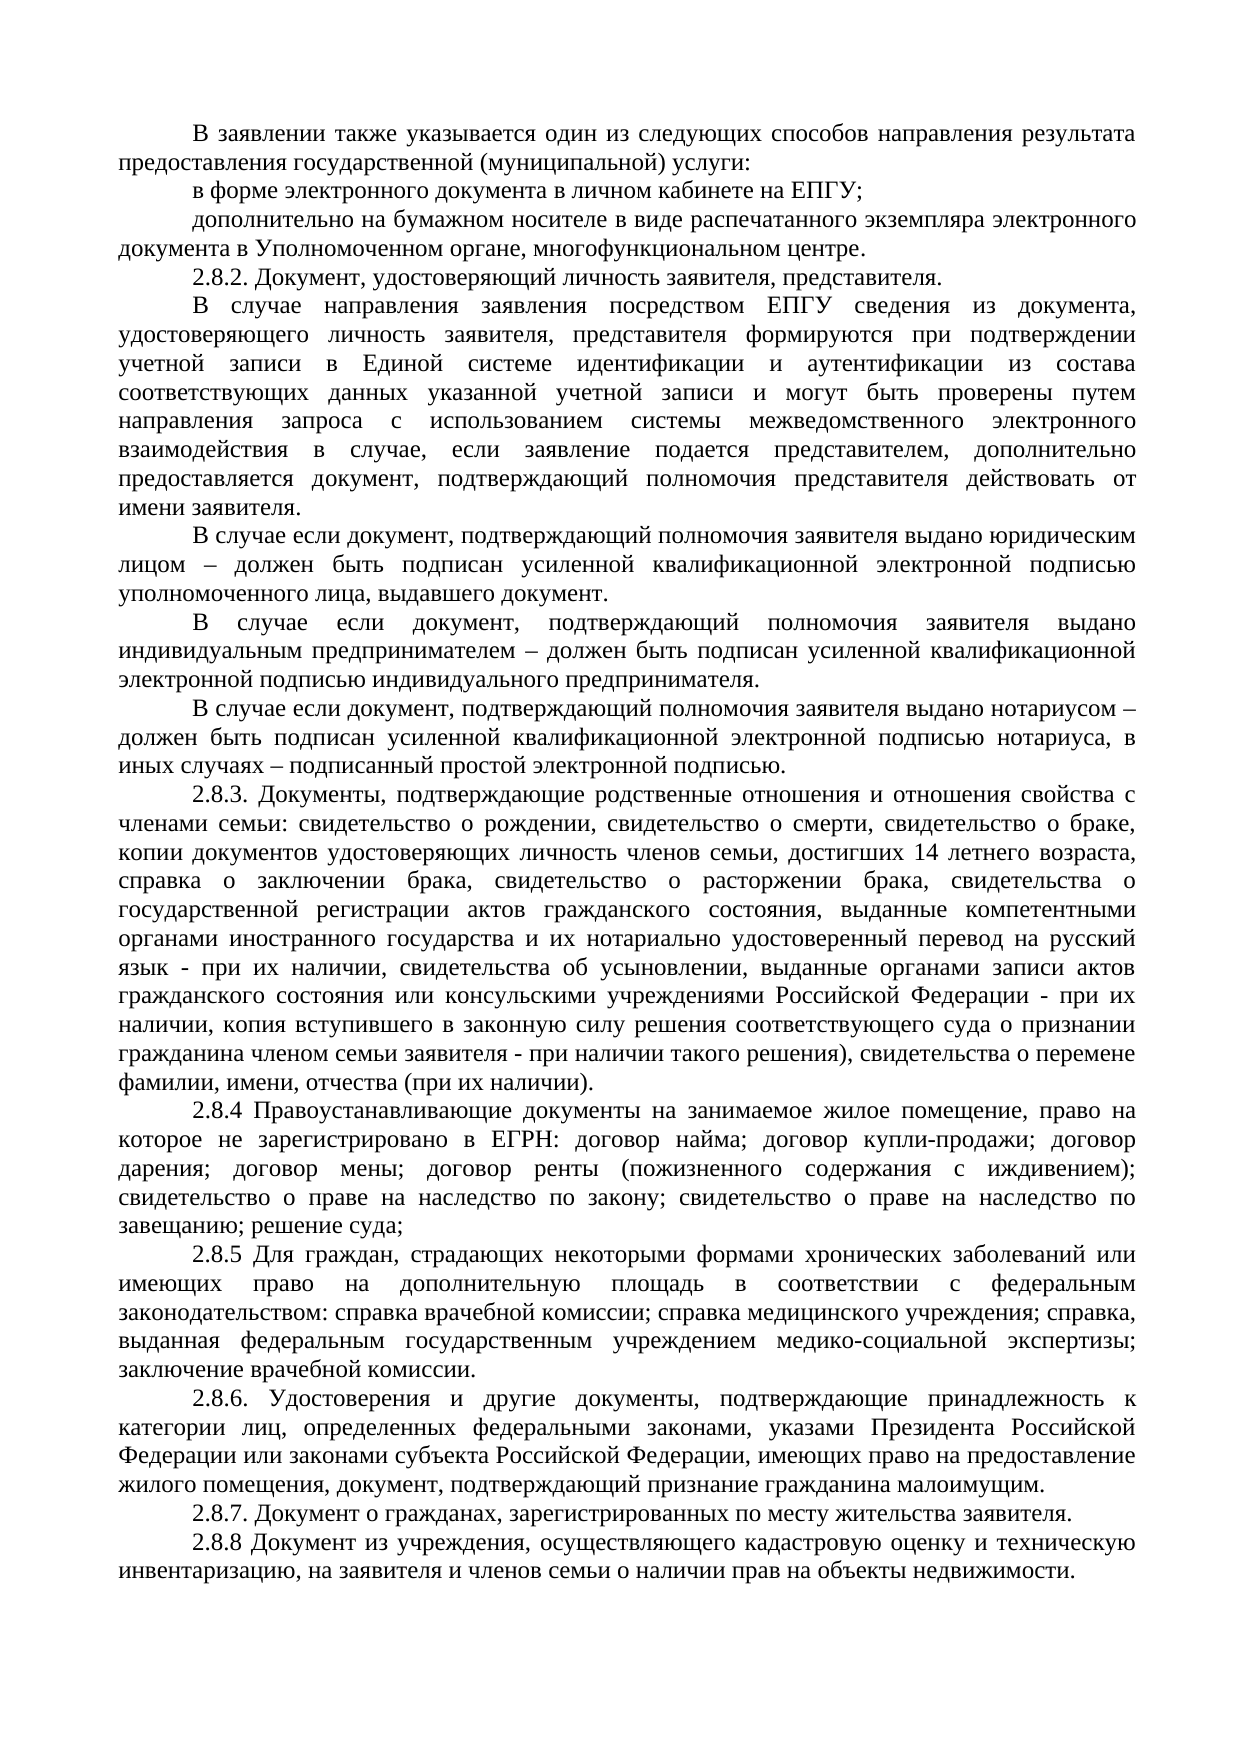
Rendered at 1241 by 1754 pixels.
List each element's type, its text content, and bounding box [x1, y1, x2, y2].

text дополнительно на бумажном носителе в виде распечатанного экземпляра электронного документа в Уполномоченном органе, многофункциональном центре. [118, 204, 1137, 262]
text 2.8.4 Правоустанавливающие документы на занимаемое жилое помещение, право на которое не зарегистрировано в ЕГРН: договор найма; договор купли-продажи; договор дарения; договор мены; договор ренты (пожизненного содержания с иждивением); свидетельство о праве на наследство по закону; свидетельство о праве на наследство по завещанию; решение суда; [118, 1096, 1137, 1239]
text В случае направления заявления посредством ЕПГУ сведения из документа, удостоверяющего личность заявителя, представителя формируются при подтверждении учетной записи в Единой системе идентификации и аутентификации из состава соответствующих данных указанной учетной записи и могут быть проверены путем направления запроса с использованием системы межведомственного электронного взаимодействия в случае, если заявление подается представителем, дополнительно предоставляется документ, подтверждающий полномочия представителя действовать от имени заявителя. [118, 291, 1137, 521]
text 2.8.6. Удостоверения и другие документы, подтверждающие принадлежность к категории лиц, определенных федеральными законами, указами Президента Российской Федерации или законами субъекта Российской Федерации, имеющих право на предоставление жилого помещения, документ, подтверждающий признание гражданина малоимущим. [118, 1383, 1137, 1498]
text 2.8.8 Документ из учреждения, осуществляющего кадастровую оценку и техническую инвентаризацию, на заявителя и членов семьи о наличии прав на объекты недвижимости. [118, 1527, 1137, 1584]
text 2.8.2. Документ, удостоверяющий личность заявителя, представителя. [118, 262, 1137, 291]
text в форме электронного документа в личном кабинете на ЕПГУ; [118, 176, 1137, 204]
text 2.8.5 Для граждан, страдающих некоторыми формами хронических заболеваний или имеющих право на дополнительную площадь в соответствии с федеральным законодательством: справка врачебной комиссии; справка медицинского учреждения; справка, выданная федеральным государственным учреждением медико-социальной экспертизы; заключение врачебной комиссии. [118, 1239, 1137, 1383]
text В заявлении также указывается один из следующих способов направления результата предоставления государственной (муниципальной) услуги: [118, 118, 1137, 176]
text 2.8.7. Документ о гражданах, зарегистрированных по месту жительства заявителя. [118, 1498, 1137, 1527]
text 2.8.3. Документы, подтверждающие родственные отношения и отношения свойства с членами семьи: свидетельство о рождении, свидетельство о смерти, свидетельство о браке, копии документов удостоверяющих личность членов семьи, достигших 14 летнего возраста, справка о заключении брака, свидетельство о расторжении брака, свидетельства о государственной регистрации актов гражданского состояния, выданные компетентными органами иностранного государства и их нотариально удостоверенный перевод на русский язык - при их наличии, свидетельства об усыновлении, выданные органами записи актов гражданского состояния или консульскими учреждениями Российской Федерации - при их наличии, копия вступившего в законную силу решения соответствующего суда о признании гражданина членом семьи заявителя - при наличии такого решения), свидетельства о перемене фамилии, имени, отчества (при их наличии). [118, 779, 1137, 1096]
text В случае если документ, подтверждающий полномочия заявителя выдано индивидуальным предпринимателем – должен быть подписан усиленной квалификационной электронной подписью индивидуального предпринимателя. [118, 607, 1137, 693]
text В случае если документ, подтверждающий полномочия заявителя выдано нотариусом – должен быть подписан усиленной квалификационной электронной подписью нотариуса, в иных случаях – подписанный простой электронной подписью. [118, 693, 1137, 779]
text В случае если документ, подтверждающий полномочия заявителя выдано юридическим лицом – должен быть подписан усиленной квалификационной электронной подписью уполномоченного лица, выдавшего документ. [118, 521, 1137, 607]
